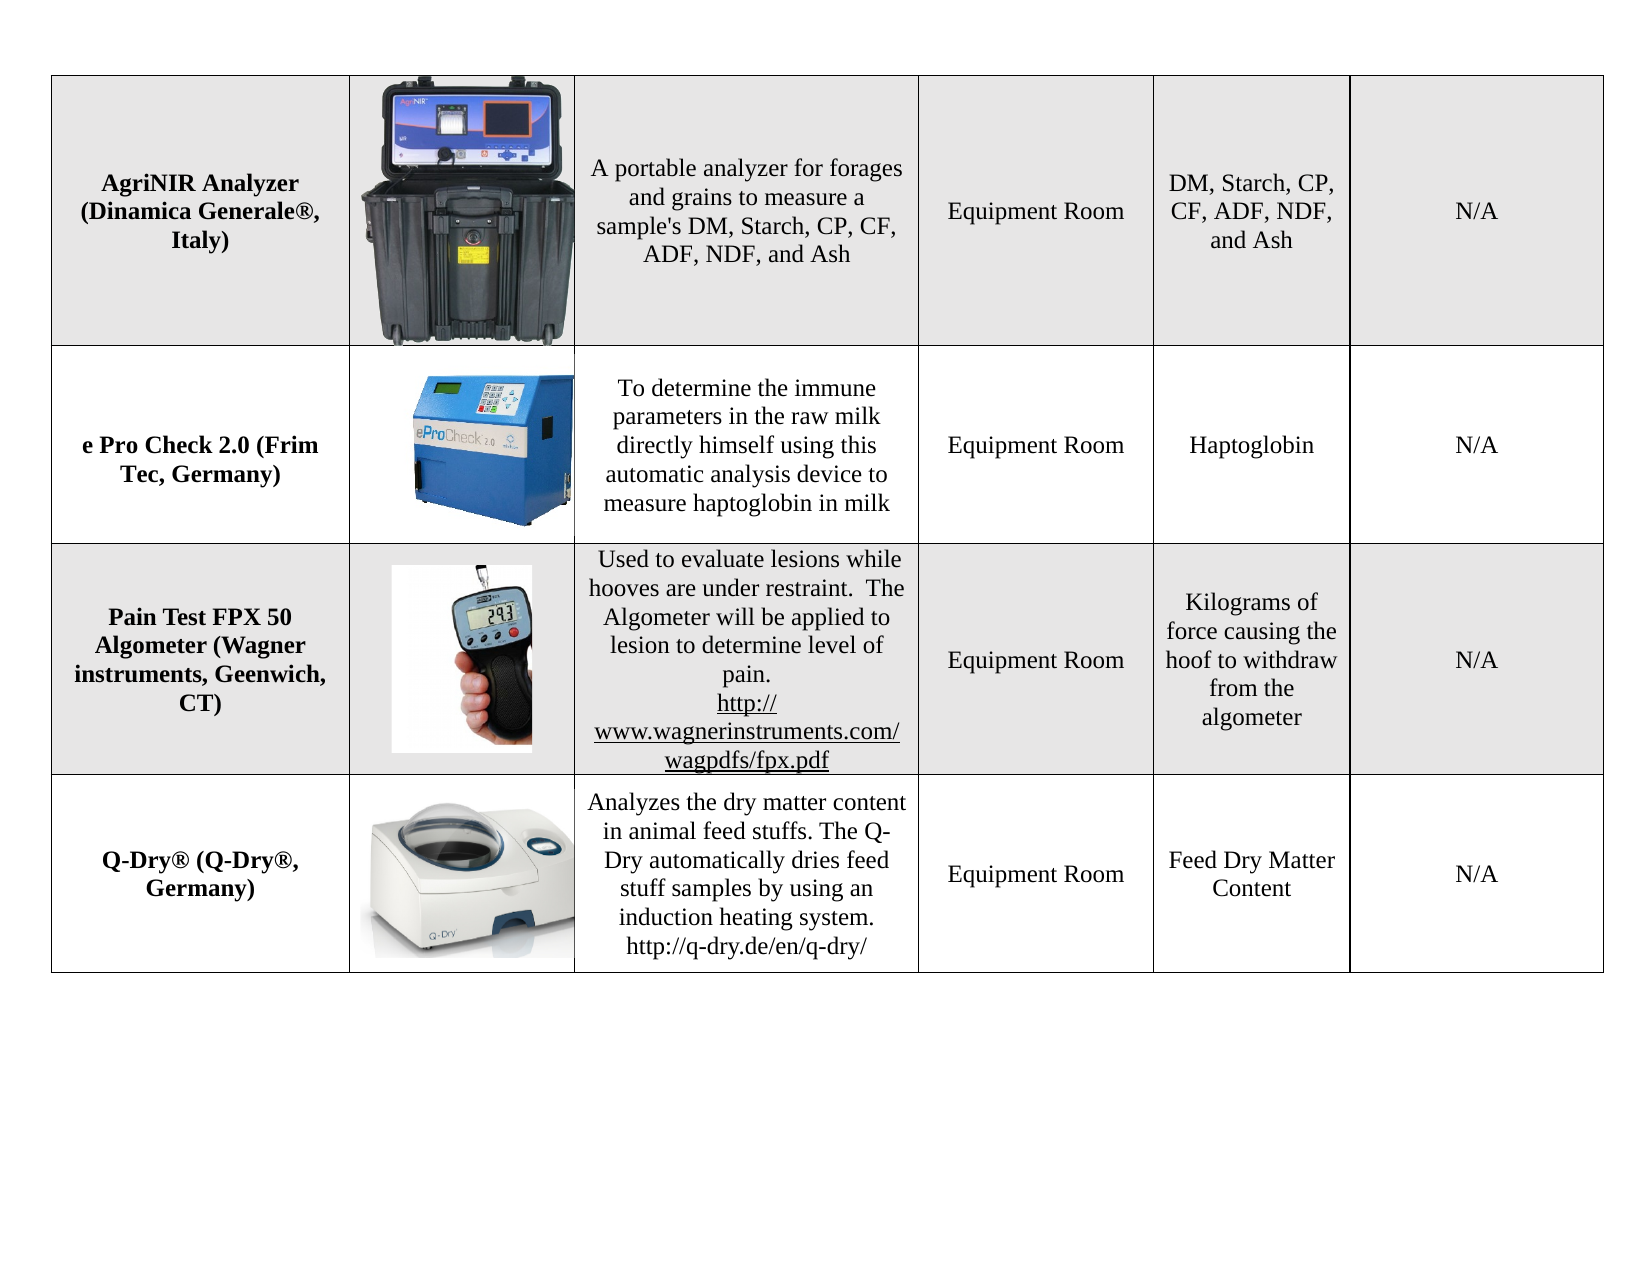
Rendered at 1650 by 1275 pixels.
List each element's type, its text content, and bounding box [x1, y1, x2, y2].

table_cell Used to evaluate lesions while hooves are under restraint. The Algometer will be applied to lesion to determine level of pain. http://www.wagnerinstruments.com/wagpdfs/fpx.pdf [575, 544, 918, 774]
table_cell Equipment Room [919, 76, 1153, 345]
table_cell [350, 346, 574, 543]
table_cell Equipment Room [919, 544, 1153, 774]
table_cell Equipment Room [919, 775, 1153, 972]
table_cell e Pro Check 2.0 (Frim Tec, Germany) [52, 346, 349, 543]
table_cell AgriNIR Analyzer (Dinamica Generale®, Italy) [52, 76, 349, 345]
table_cell DM, Starch, CP, CF, ADF, NDF, and Ash [1154, 76, 1349, 345]
table_cell Feed Dry Matter Content [1154, 775, 1349, 972]
table_cell Equipment Room [919, 346, 1153, 543]
picture [360, 76, 575, 346]
table_cell [350, 544, 574, 774]
table_cell To determine the immune parameters in the raw milk directly himself using this automatic analysis device to measure haptoglobin in milk [575, 346, 918, 543]
table_cell N/A [1351, 775, 1603, 972]
table_cell Q-Dry® (Q-Dry®, Germany) [52, 775, 349, 972]
table_cell N/A [1351, 346, 1603, 543]
table_cell Kilograms of force causing the hoof to withdraw from the algometer [1154, 544, 1349, 774]
picture [360, 789, 575, 958]
table_cell Haptoglobin [1154, 346, 1349, 543]
table_cell Analyzes the dry matter content in animal feed stuffs. The Q-Dry automatically dries feed stuff samples by using an induction heating system. http://q-dry.de/en/q-dry/ [575, 775, 918, 972]
table_cell A portable analyzer for forages and grains to measure a sample's DM, Starch, CP, CF, ADF, NDF, and Ash [575, 76, 918, 345]
table_cell N/A [1351, 544, 1603, 774]
table_cell [350, 775, 574, 972]
picture [391, 565, 533, 753]
picture [360, 354, 575, 536]
table_cell N/A [1351, 76, 1603, 345]
table_cell Pain Test FPX 50 Algometer (Wagner instruments, Geenwich, CT) [52, 544, 349, 774]
table_cell [350, 76, 360, 345]
